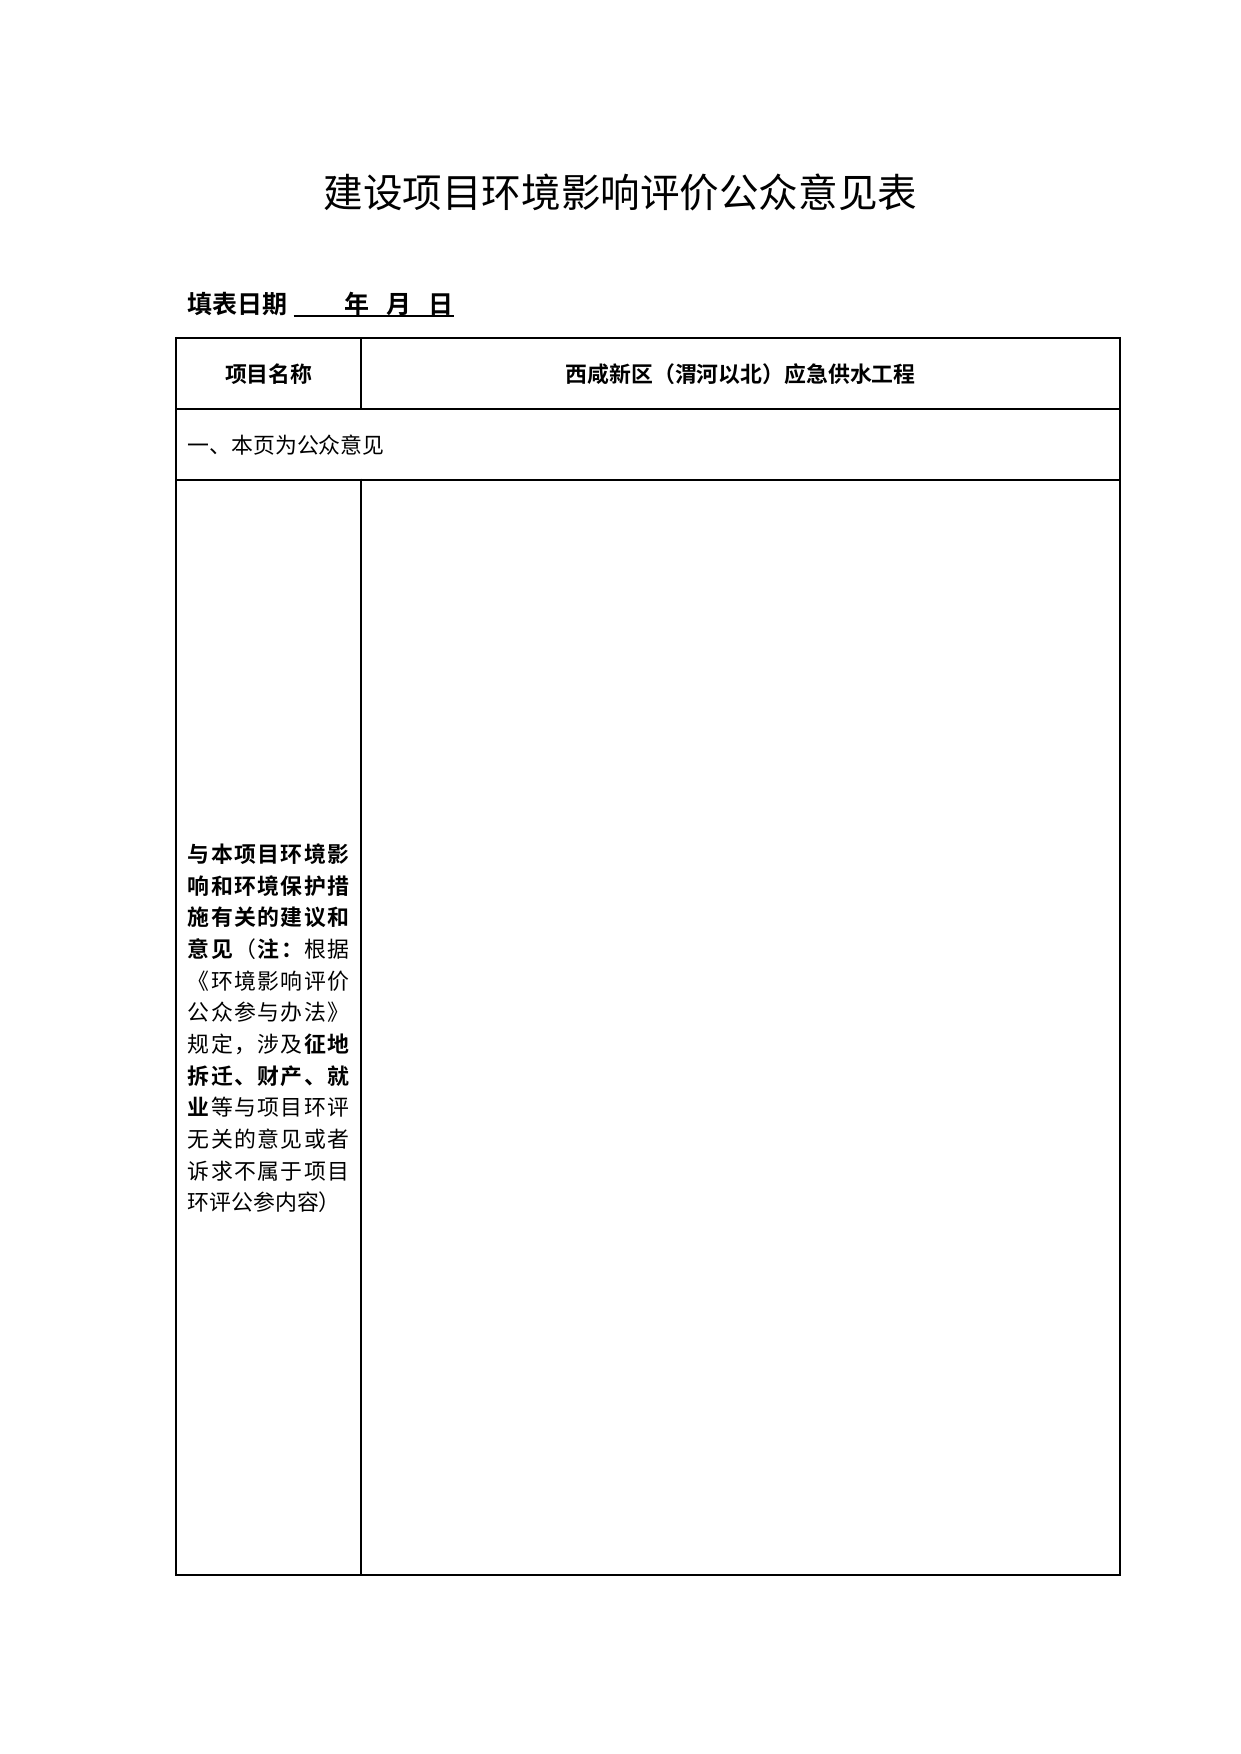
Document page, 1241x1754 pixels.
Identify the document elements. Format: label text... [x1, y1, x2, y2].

text 填表日期 年 月 日 [187, 284, 1053, 321]
text 建设项目环境影响评价公众意见表 [187, 162, 1053, 219]
table_header 项目名称 [177, 339, 360, 408]
table_cell [362, 481, 1119, 1573]
table_cell 与本项目环境影响和环境保护措施有关的建议和意见（注：根据《环境影响评价公众参与办法》规定，涉及征地拆迁、财产、就业等与项目环评无关的意见或者诉求不属于项目环评公参内容） [177, 481, 360, 1573]
table_header 西咸新区（渭河以北）应急供水工程 [362, 339, 1119, 408]
table_cell 一、本页为公众意见 [177, 410, 1119, 478]
